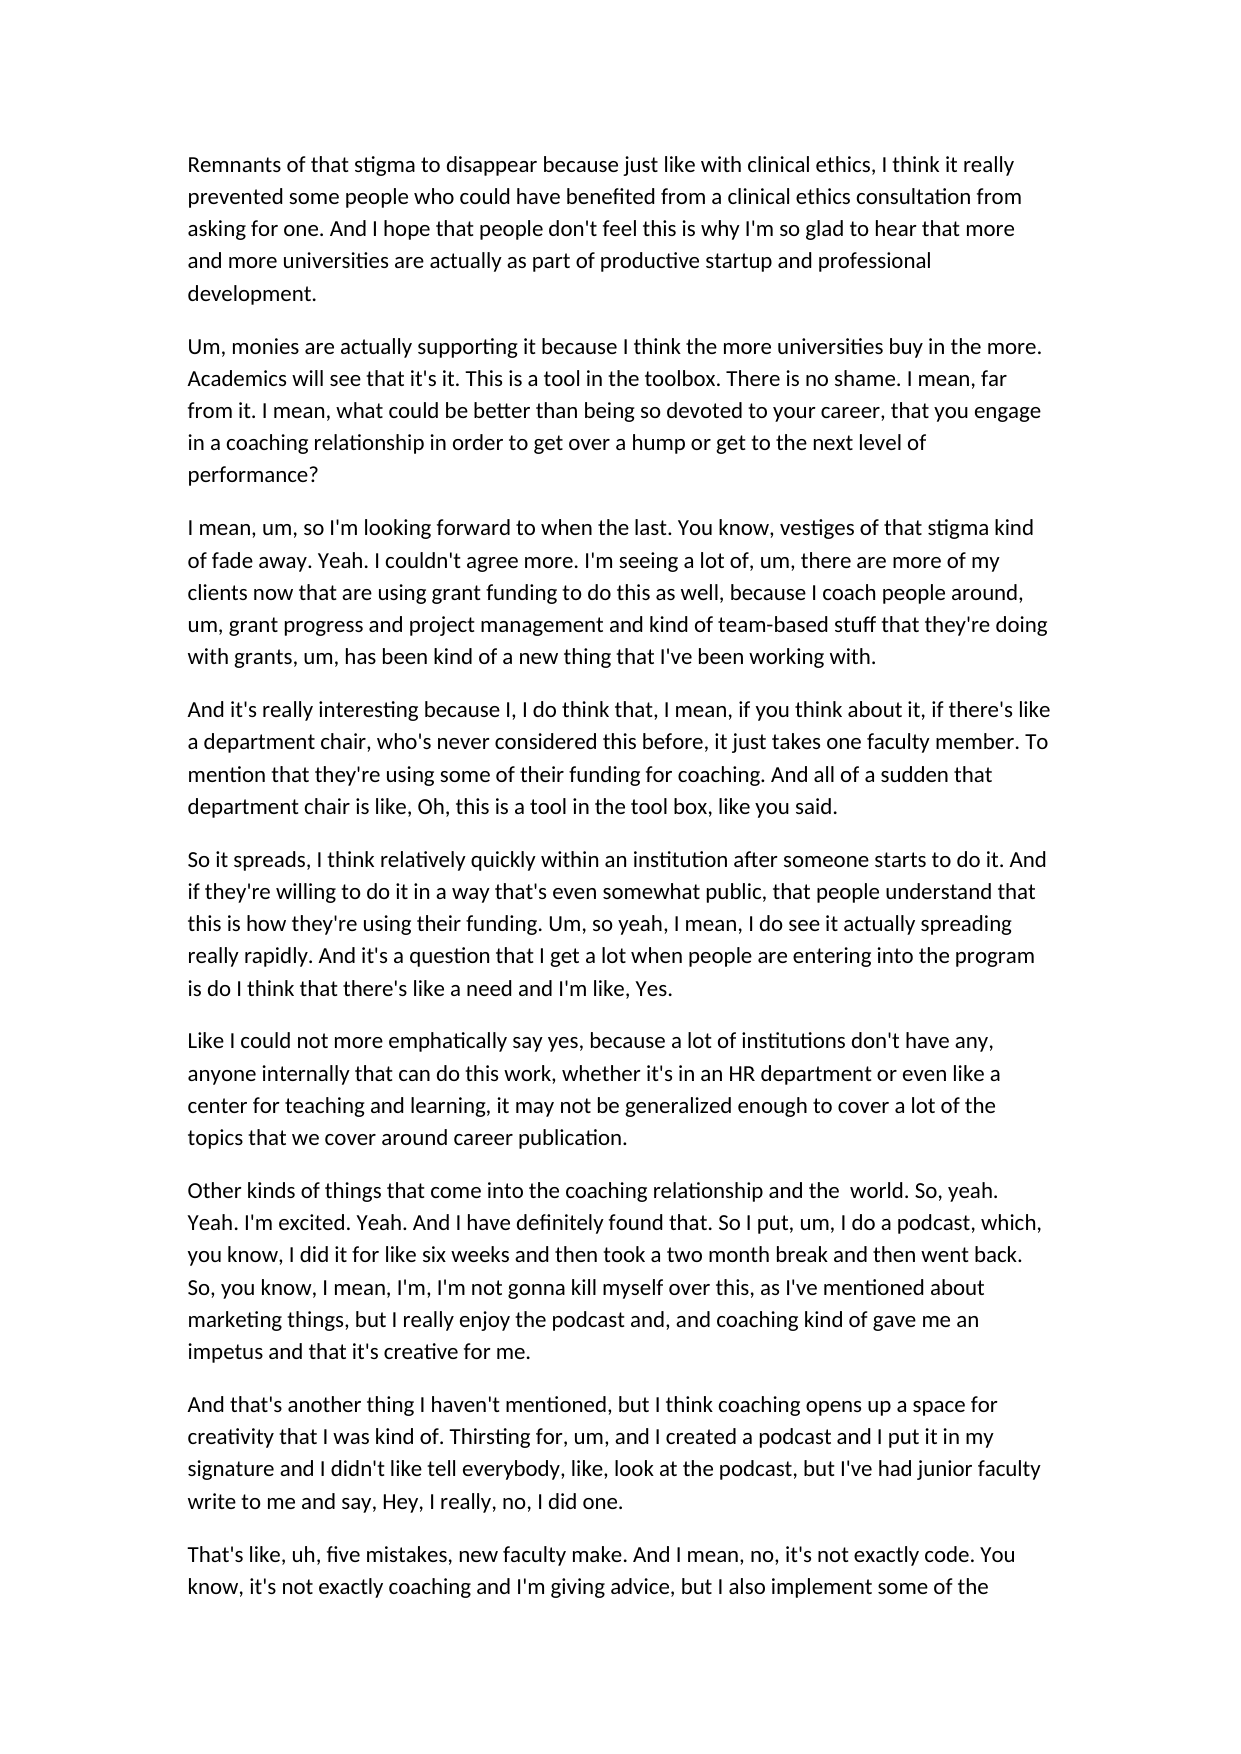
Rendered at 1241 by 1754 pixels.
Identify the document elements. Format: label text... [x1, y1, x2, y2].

text Like I could not more emphatically say yes, because a lot of institutions don't have any, anyone internally that can do this work, whether it's in an HR department or even like a center for teaching and learning, it may not be generalized enough to cover a lot of the topics that we cover around career publication. [187, 1027, 1053, 1151]
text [187, 1540, 1053, 1600]
text And that's another thing I haven't mentioned, but I think coaching opens up a space for creativity that I was kind of. Thirsting for, um, and I created a podcast and I put it in my signature and I didn't like tell everybody, like, look at the podcast, but I've had junior faculty write to me and say, Hey, I really, no, I did one. [187, 1390, 1053, 1515]
text So it spreads, I think relatively quickly within an institution after someone starts to do it. And if they're willing to do it in a way that's even somewhat public, that people understand that this is how they're using their funding. Um, so yeah, I mean, I do see it actually spreading really rapidly. And it's a question that I get a lot when people are entering into the program is do I think that there's like a need and I'm like, Yes. [187, 845, 1053, 1002]
text Remnants of that stigma to disappear because just like with clinical ethics, I think it really prevented some people who could have benefited from a clinical ethics consultation from asking for one. And I hope that people don't feel this is why I'm so glad to hear that more and more universities are actually as part of productive startup and professional development. [187, 150, 1053, 307]
text And it's really interesting because I, I do think that, I mean, if you think about it, if there's like a department chair, who's never considered this before, it just takes one faculty member. To mention that they're using some of their funding for coaching. And all of a sudden that department chair is like, Oh, this is a tool in the tool box, like you said. [187, 695, 1053, 820]
text Other kinds of things that come into the coaching relationship and the world. So, yeah. Yeah. I'm excited. Yeah. And I have definitely found that. So I put, um, I do a podcast, which, you know, I did it for like six weeks and then took a two month break and then went back. So, you know, I mean, I'm, I'm not gonna kill myself over this, as I've mentioned about marketing things, but I really enjoy the podcast and, and coaching kind of gave me an impetus and that it's creative for me. [187, 1176, 1053, 1365]
text I mean, um, so I'm looking forward to when the last. You know, vestiges of that stigma kind of fade away. Yeah. I couldn't agree more. I'm seeing a lot of, um, there are more of my clients now that are using grant funding to do this as well, because I coach people around, um, grant progress and project management and kind of team-based stuff that they're doing with grants, um, has been kind of a new thing that I've been working with. [187, 513, 1053, 670]
text Um, monies are actually supporting it because I think the more universities buy in the more. Academics will see that it's it. This is a tool in the toolbox. There is no shame. I mean, far from it. I mean, what could be better than being so devoted to your career, that you engage in a coaching relationship in order to get over a hump or get to the next level of performance? [187, 332, 1053, 488]
